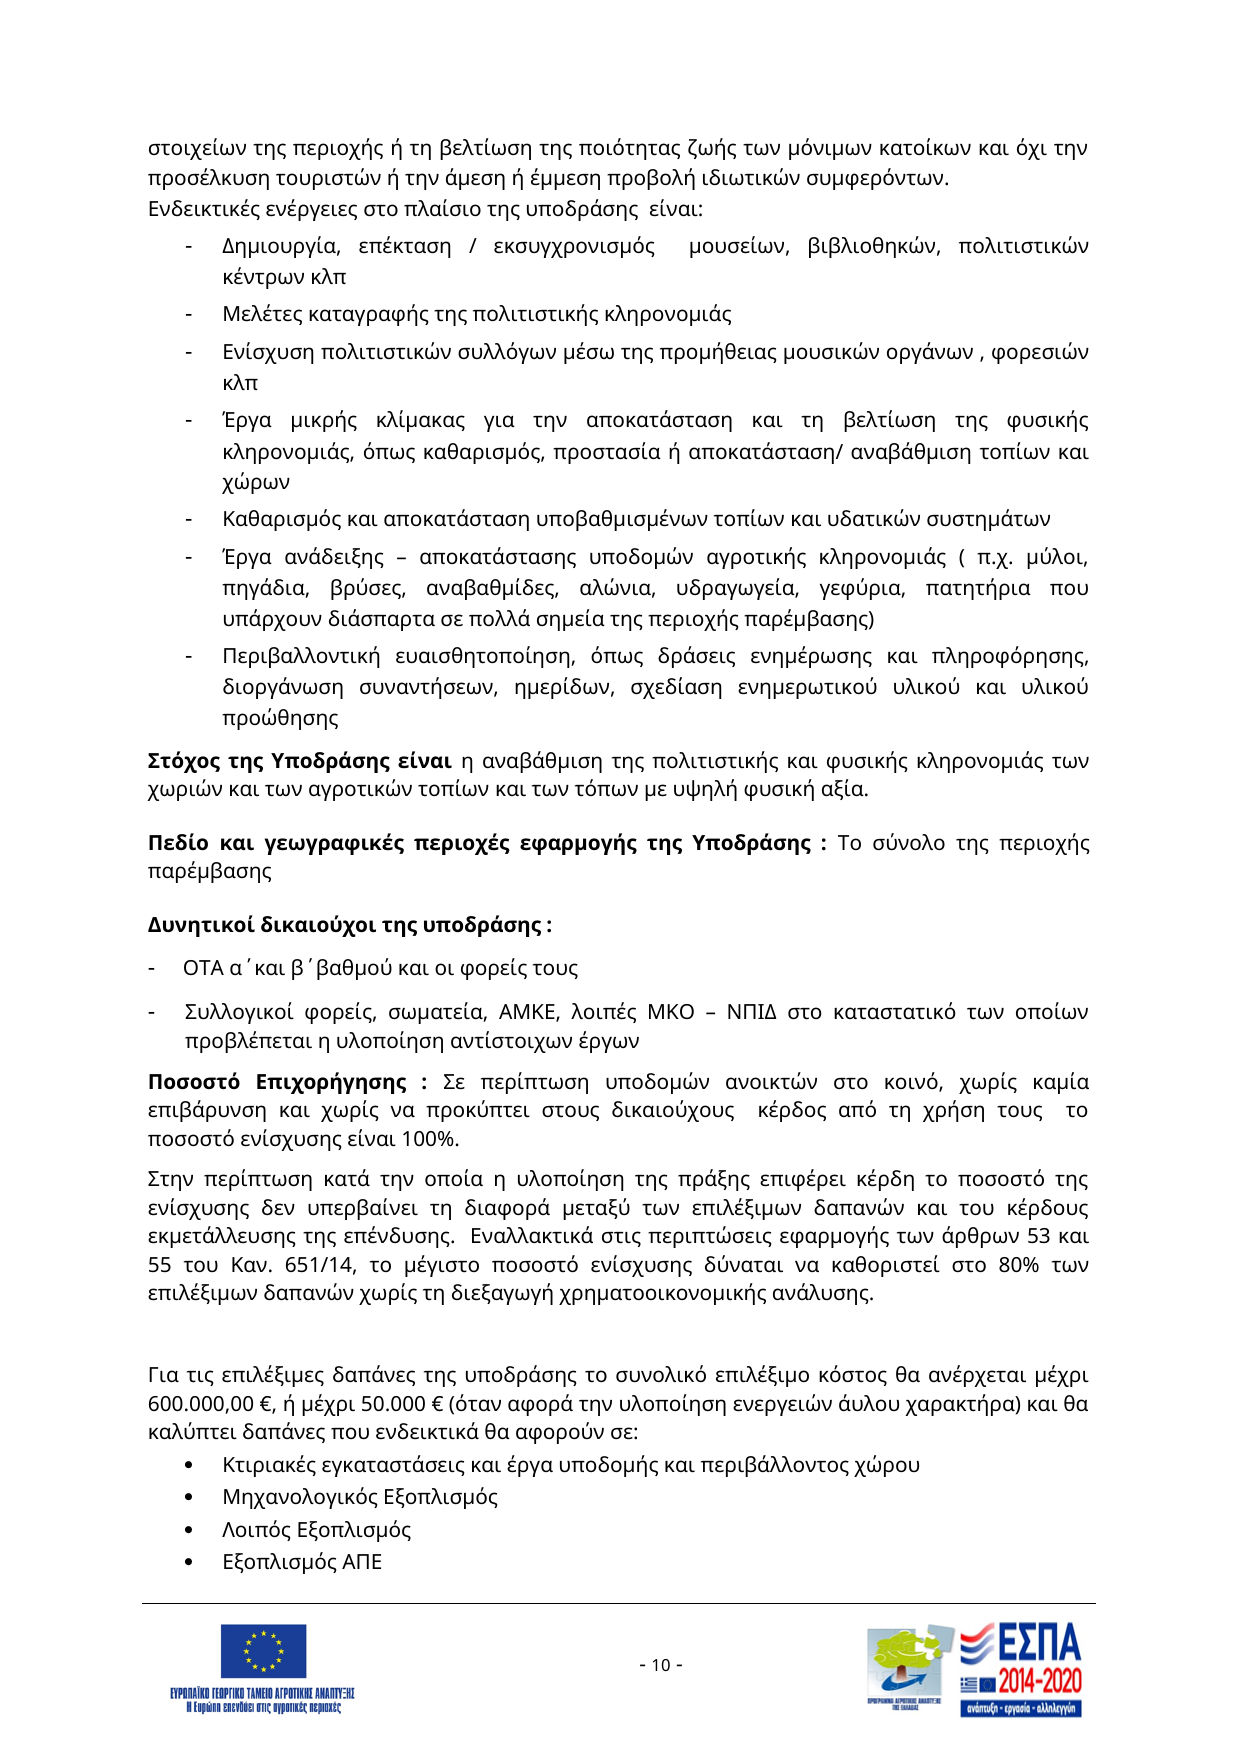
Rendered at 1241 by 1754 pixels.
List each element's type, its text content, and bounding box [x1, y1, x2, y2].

list OTA α΄και β΄βαθμού και οι φορείς τους [148, 951, 1090, 982]
list Εξοπλισμός ΑΠΕ [185, 1547, 1090, 1576]
text Eνδεικτικές ενέργειες στο πλαίσιο της υποδράσης είναι: [148, 194, 1090, 223]
text Δυνητικοί δικαιούχοι της υποδράσης : [148, 910, 1090, 938]
picture [153, 1616, 374, 1723]
list Συλλογικοί φορείς, σωματεία, ΑΜΚΕ, λοιπές ΜΚΟ – ΝΠΙΔ στο καταστατικό των οποίων προβλέπεται η υλοποίηση αντίστοιχων έργων [148, 994, 1090, 1054]
list Περιβαλλοντική ευαισθητοποίηση, όπως δράσεις ενημέρωσης και πληροφόρησης, διοργάνωση συναντήσεων, ημερίδων, σχεδίαση ενημερωτικού υλικού και υλικού προώθησης [185, 639, 1090, 731]
list Έργα ανάδειξης – αποκατάστασης υποδομών αγροτικής κληρονομιάς ( π.χ. μύλοι, πηγάδια, βρύσες, αναβαθμίδες, αλώνια, υδραγωγεία, γεφύρια, πατητήρια που υπάρχουν διάσπαρτα σε πολλά σημεία της περιοχής παρέμβασης) [185, 540, 1090, 633]
list Κτιριακές εγκαταστάσεις και έργα υποδομής και περιβάλλοντος χώρου [185, 1450, 1090, 1478]
text Στην περίπτωση κατά την οποία η υλοποίηση της πράξης επιφέρει κέρδη το ποσοστό της ενίσχυσης δεν υπερβαίνει τη διαφορά μεταξύ των επιλέξιμων δαπανών και του κέρδους εκμετάλλευσης της επένδυσης. Εναλλακτικά στις περιπτώσεις εφαρμογής των άρθρων 53 και 55 του Καν. 651/14, το μέγιστο ποσοστό ενίσχυσης δύναται να καθοριστεί στο 80% των επιλέξιμων δαπανών χωρίς τη διεξαγωγή χρηματοοικονομικής ανάλυσης. [148, 1164, 1090, 1307]
list Μελέτες καταγραφής της πολιτιστικής κληρονομιάς [185, 297, 1090, 328]
list Λοιπός Εξοπλισμός [185, 1515, 1090, 1543]
picture [857, 1619, 1085, 1720]
text Ποσοστό Επιχορήγησης : Σε περίπτωση υποδομών ανοικτών στο κοινό, χωρίς καμία επιβάρυνση και χωρίς να προκύπτει στους δικαιούχους κέρδος από τη χρήση τους το ποσοστό ενίσχυσης είναι 100%. [148, 1067, 1090, 1152]
list Μηχανολογικός Εξοπλισμός [185, 1482, 1090, 1511]
list Δημιουργία, επέκταση / εκσυγχρονισμός μουσείων, βιβλιοθηκών, πολιτιστικών κέντρων κλπ [185, 229, 1090, 291]
text Στόχος της Υποδράσης είναι η αναβάθμιση της πολιτιστικής και φυσικής κληρονομιάς των χωριών και των αγροτικών τοπίων και των τόπων με υψηλή φυσική αξία. [148, 746, 1090, 803]
text Για τις επιλέξιμες δαπάνες της υποδράσης το συνολικό επιλέξιμο κόστος θα ανέρχεται μέχρι 600.000,00 €, ή μέχρι 50.000 € (όταν αφορά την υλοποίηση ενεργειών άυλου χαρακτήρα) και θα καλύπτει δαπάνες που ενδεικτικά θα αφορούν σε: [148, 1360, 1090, 1446]
list Έργα μικρής κλίμακας για την αποκατάσταση και τη βελτίωση της φυσικής κληρονομιάς, όπως καθαρισμός, προστασία ή αποκατάσταση/ αναβάθμιση τοπίων και χώρων [185, 403, 1090, 496]
text Πεδίο και γεωγραφικές περιοχές εφαρμογής της Υποδράσης : Το σύνολο της περιοχής παρέμβασης [148, 828, 1090, 885]
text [148, 133, 1090, 192]
list Ενίσχυση πολιτιστικών συλλόγων μέσω της προμήθειας μουσικών οργάνων , φορεσιών κλπ [185, 335, 1090, 397]
list Καθαρισμός και αποκατάσταση υποβαθμισμένων τοπίων και υδατικών συστημάτων [185, 502, 1090, 533]
